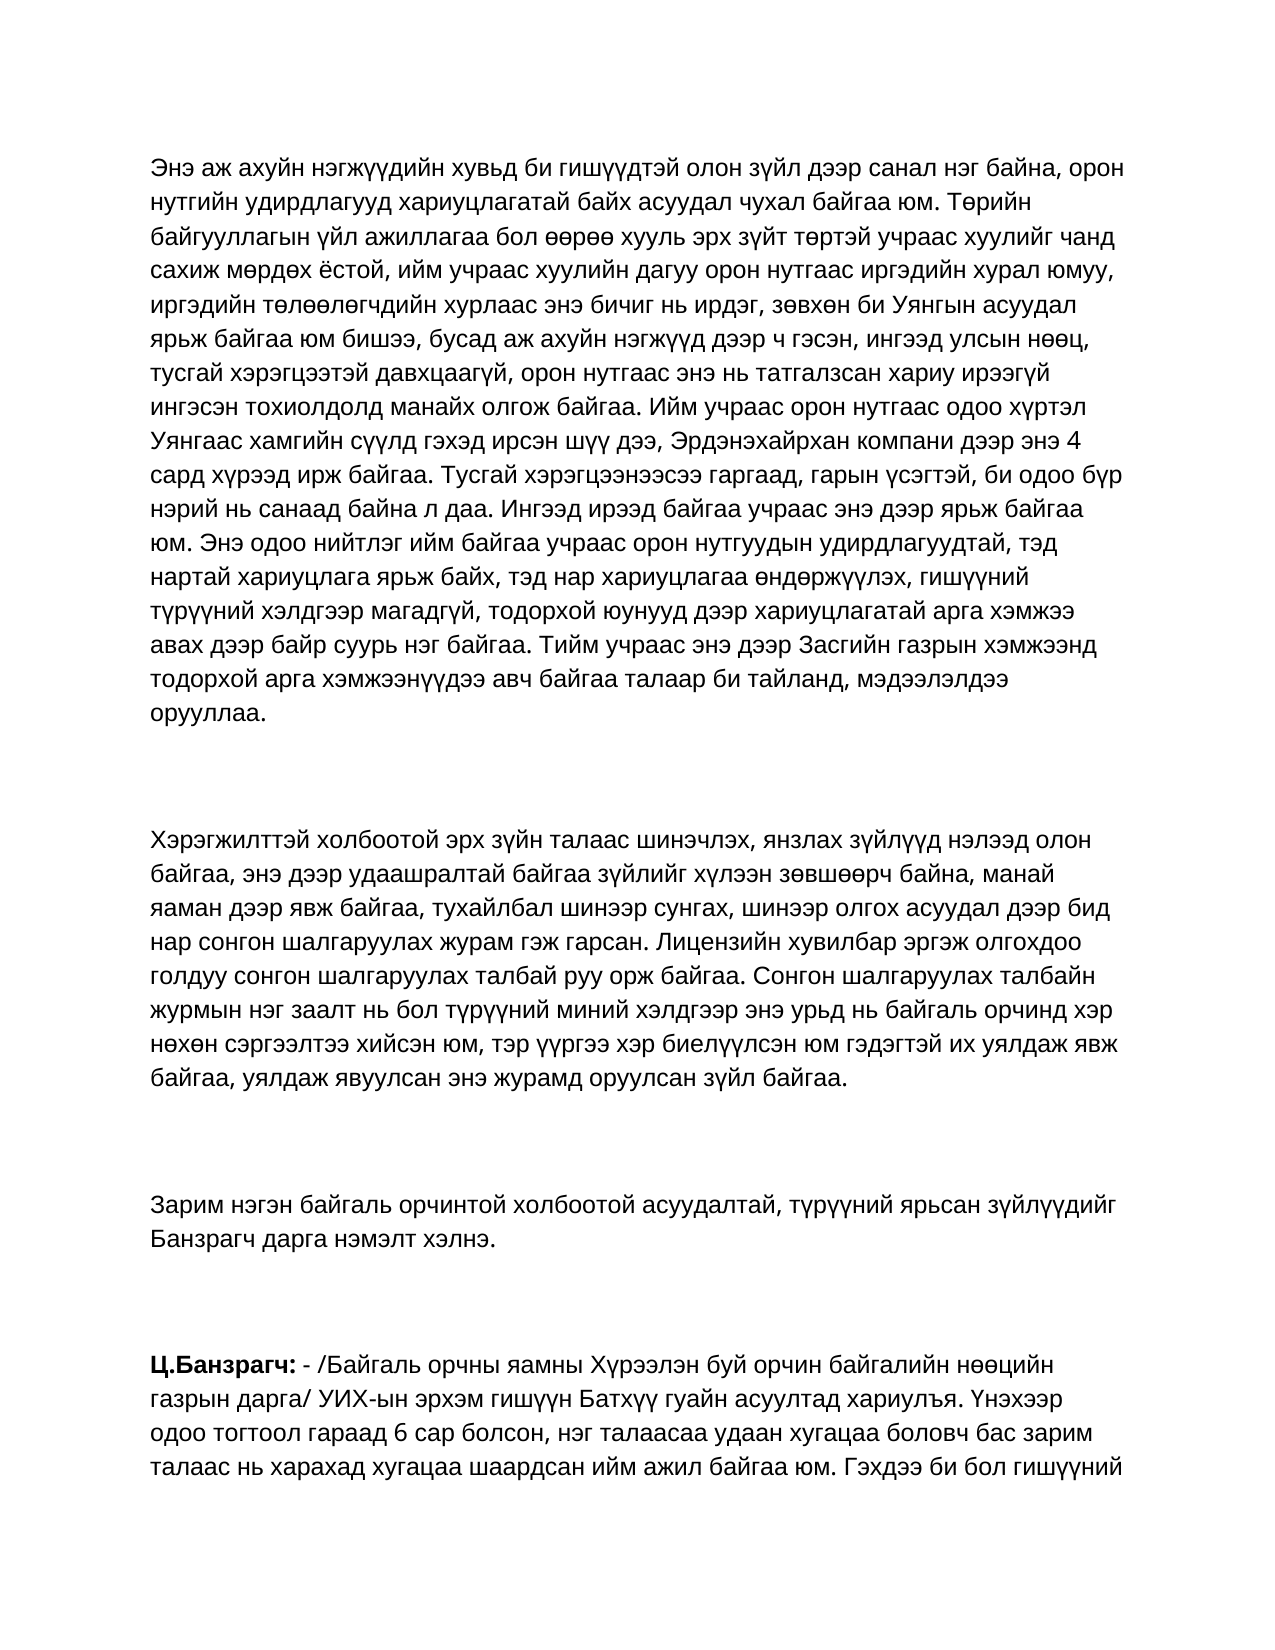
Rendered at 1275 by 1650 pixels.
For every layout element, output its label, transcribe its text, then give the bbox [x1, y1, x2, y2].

text Хэрэгжилттэй холбоотой эрх зүйн талаас шинэчлэх, янзлах зүйлүүд нэлээд олон байгаа, энэ дээр удаашралтай байгаа зүйлийг хүлээн зөвшөөрч байна, манай яаман дээр явж байгаа, тухайлбал шинээр сунгах, шинээр олгох асуудал дээр бид нар сонгон шалгаруулах журам гэж гарсан. Лицензийн хувилбар эргэж олгохдоо голдуу сонгон шалгаруулах талбай руу орж байгаа. Сонгон шалгаруулах талбайн журмын нэг заалт нь бол түрүүний миний хэлдгээр энэ урьд нь байгаль орчинд хэр нөхөн сэргээлтээ хийсэн юм, тэр үүргээ хэр биелүүлсэн юм гэдэгтэй их уялдаж явж байгаа, уялдаж явуулсан энэ журамд оруулсан зүйл байгаа. [150, 821, 1125, 1094]
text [150, 1347, 1125, 1483]
text Зарим нэгэн байгаль орчинтой холбоотой асуудалтай, түрүүний ярьсан зүйлүүдийг Банзрагч дарга нэмэлт хэлнэ. [150, 1186, 1125, 1254]
text Энэ аж ахуйн нэгжүүдийн хувьд би гишүүдтэй олон зүйл дээр санал нэг байна, орон нутгийн удирдлагууд хариуцлагатай байх асуудал чухал байгаа юм. Төрийн байгууллагын үйл ажиллагаа бол өөрөө хууль эрх зүйт төртэй учраас хуулийг чанд сахиж мөрдөх ёстой, ийм учраас хуулийн дагуу орон нутгаас иргэдийн хурал юмуу, иргэдийн төлөөлөгчдийн хурлаас энэ бичиг нь ирдэг, зөвхөн би Уянгын асуудал ярьж байгаа юм бишээ, бусад аж ахуйн нэгжүүд дээр ч гэсэн, ингээд улсын нөөц, тусгай хэрэгцээтэй давхцаагүй, орон нутгаас энэ нь татгалзсан хариу ирээгүй ингэсэн тохиолдолд манайх олгож байгаа. Ийм учраас орон нутгаас одоо хүртэл Уянгаас хамгийн сүүлд гэхэд ирсэн шүү дээ, Эрдэнэхайрхан компани дээр энэ 4 сард хүрээд ирж байгаа. Тусгай хэрэгцээнээсээ гаргаад, гарын үсэгтэй, би одоо бүр нэрий нь санаад байна л даа. Ингээд ирээд байгаа учраас энэ дээр ярьж байгаа юм. Энэ одоо нийтлэг ийм байгаа учраас орон нутгуудын удирдлагуудтай, тэд нартай хариуцлага ярьж байх, тэд нар хариуцлагаа өндөржүүлэх, гишүүний түрүүний хэлдгээр магадгүй, тодорхой юунууд дээр хариуцлагатай арга хэмжээ авах дээр байр суурь нэг байгаа. Тийм учраас энэ дээр Засгийн газрын хэмжээнд тодорхой арга хэмжээнүүдээ авч байгаа талаар би тайланд, мэдээлэлдээ орууллаа. [150, 150, 1125, 729]
